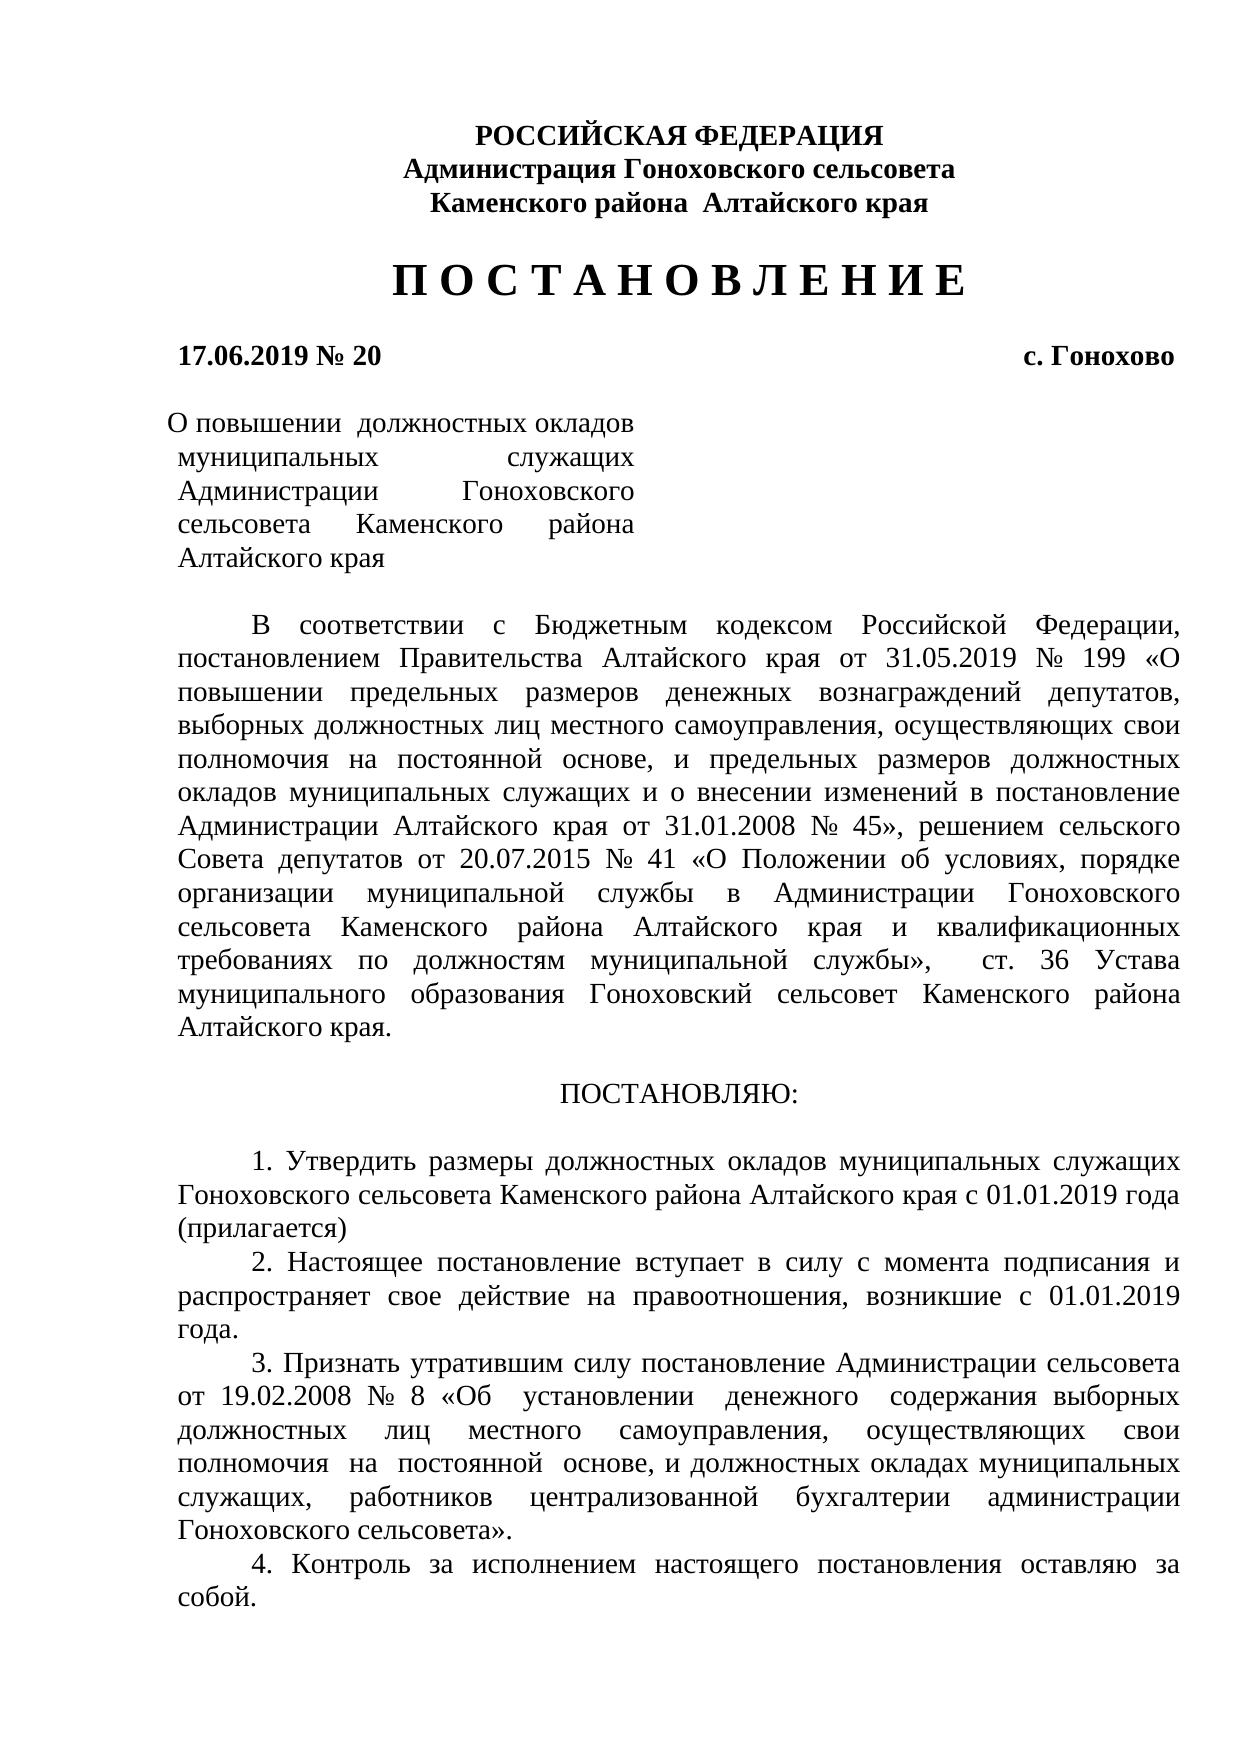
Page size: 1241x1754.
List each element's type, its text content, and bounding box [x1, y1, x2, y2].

text П О С Т А Н О В Л Е Н И Е [177, 252, 1181, 305]
table_header О повышении должностных окладов муниципальных служащих Администрации Гоноховского сельсовета Каменского района Алтайского края [166, 406, 646, 573]
text Каменского района Алтайского края [177, 185, 1181, 219]
text ПОСТАНОВЛЯЮ: [177, 1076, 1181, 1110]
text 17.06.2019 № 20 с. Гонохово [177, 338, 1181, 372]
text 3. Признать утратившим силу постановление Администрации сельсовета от 19.02.2008 № 8 «Об установлении денежного содержания выборных должностных лиц местного самоуправления, осуществляющих свои полномочия на постоянной основе, и должностных окладах муниципальных служащих, работников централизованной бухгалтерии администрации Гоноховского сельсовета». [177, 1345, 1181, 1546]
text В соответствии с Бюджетным кодексом Российской Федерации, постановлением Правительства Алтайского края от 31.05.2019 № 199 «О повышении предельных размеров денежных вознаграждений депутатов, выборных должностных лиц местного самоуправления, осуществляющих свои полномочия на постоянной основе, и предельных размеров должностных окладов муниципальных служащих и о внесении изменений в постановление Администрации Алтайского края от 31.01.2008 № 45», решением сельского Совета депутатов от 20.07.2015 № 41 «О Положении об условиях, порядке организации муниципальной службы в Администрации Гоноховского сельсовета Каменского района Алтайского края и квалификационных требованиях по должностям муниципальной службы», ст. 36 Устава муниципального образования Гоноховский сельсовет Каменского района Алтайского края. [177, 607, 1181, 1043]
text 1. Утвердить размеры должностных окладов муниципальных служащих Гоноховского сельсовета Каменского района Алтайского края с 01.01.2019 года (прилагается) [177, 1143, 1181, 1244]
text 2. Настоящее постановление вступает в силу с момента подписания и распространяет свое действие на правоотношения, возникшие с 01.01.2019 года. [177, 1244, 1181, 1345]
text РОССИЙСКАЯ ФЕДЕРАЦИЯ [177, 118, 1181, 152]
text 4. Контроль за исполнением настоящего постановления оставляю за собой. [177, 1546, 1181, 1613]
text Администрация Гоноховского сельсовета [177, 152, 1181, 185]
